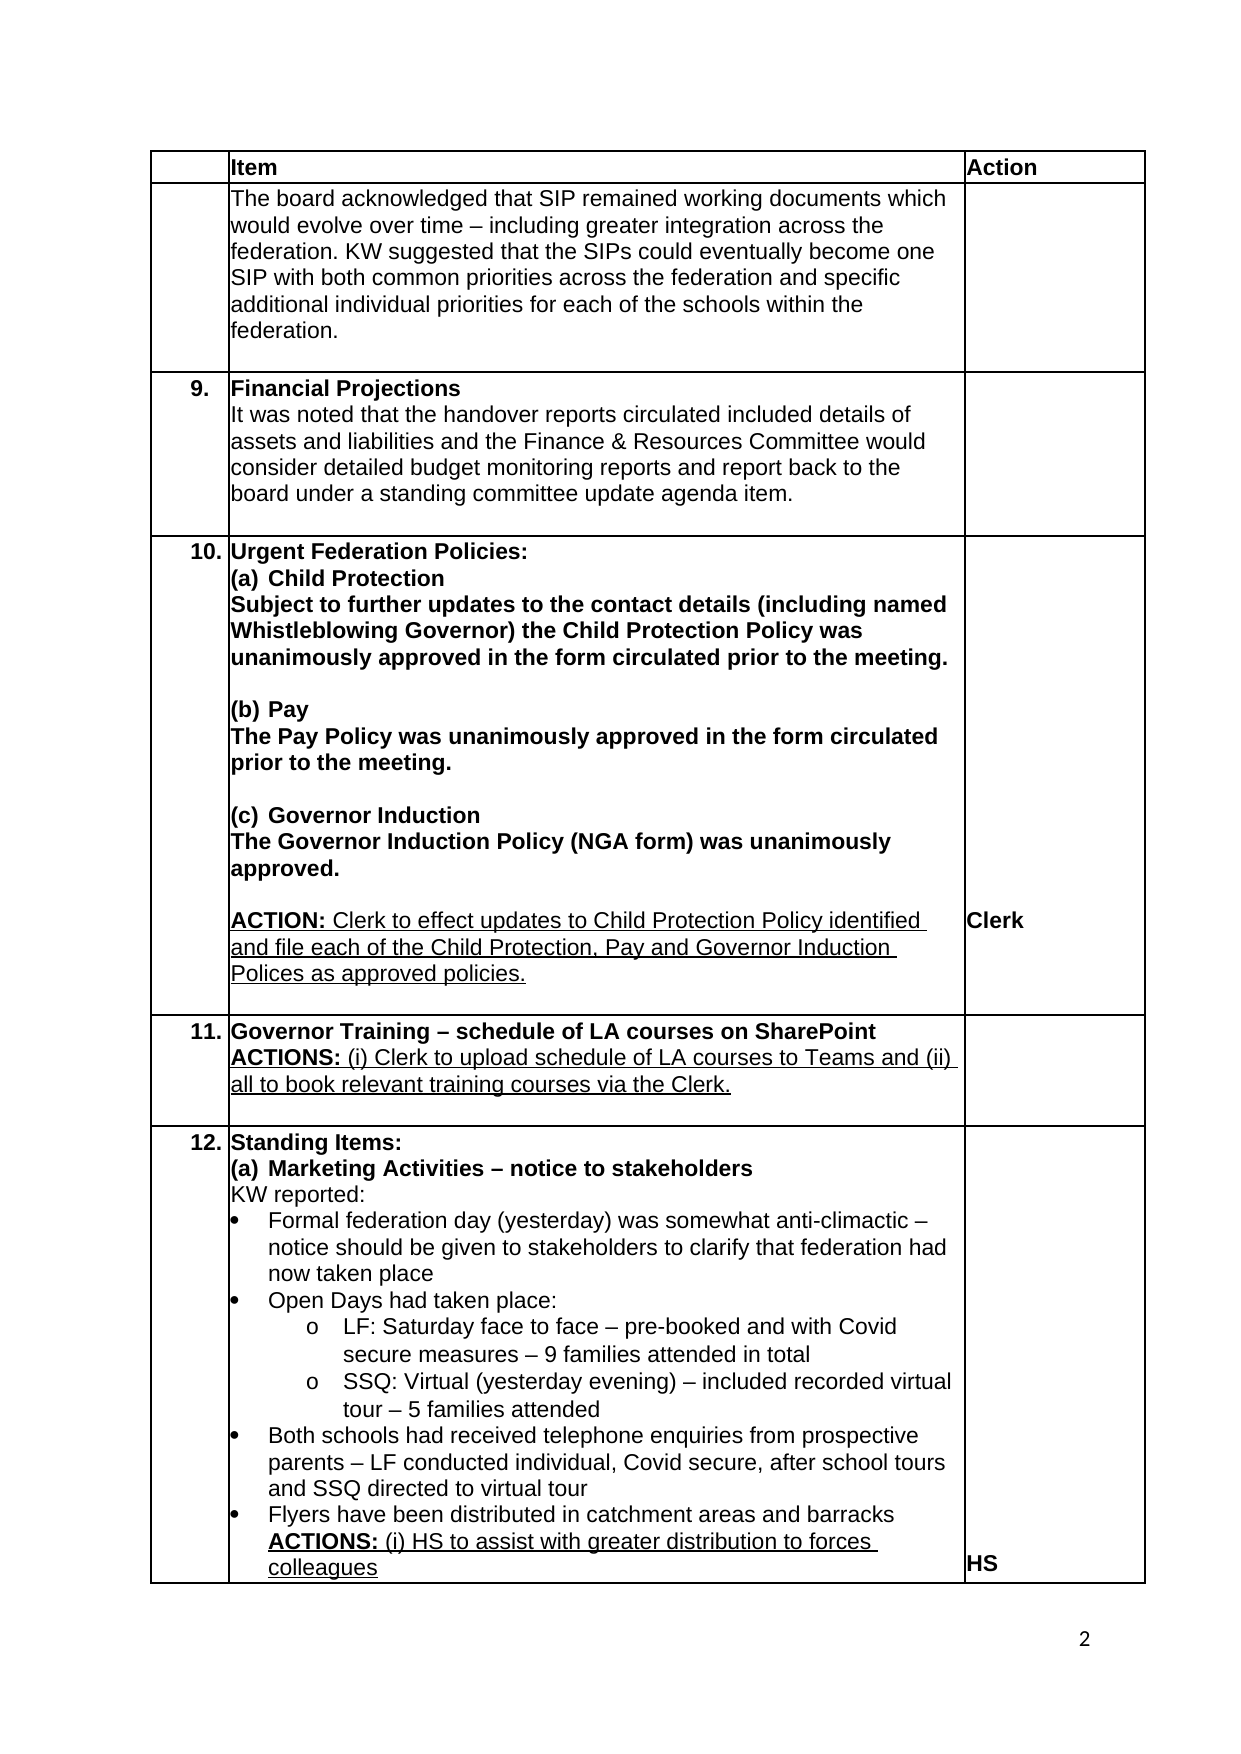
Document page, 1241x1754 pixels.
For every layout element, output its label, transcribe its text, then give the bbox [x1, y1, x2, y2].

table_cell Item [230, 152, 964, 182]
table_cell [966, 1016, 1144, 1125]
table_cell Action [966, 152, 1144, 182]
table_cell Urgent Federation Policies: Child Protection Subject to further updates to the contact details (including named Whistleblowing Governor) the Child Protection Policy was unanimously approved in the form circulated prior to the meeting. Pay The Pay Policy was unanimously approved in the form circulated prior to the meeting. Governor Induction The Governor Induction Policy (NGA form) was unanimously approved. ACTION: Clerk to effect updates to Child Protection Policy identified and file each of the Child Protection, Pay and Governor Induction Polices as approved policies. [230, 537, 964, 1014]
table_cell [152, 152, 228, 182]
table_cell Governor Training – schedule of LA courses on SharePoint ACTIONS: (i) Clerk to upload schedule of LA courses to Teams and (ii) all to book relevant training courses via the Clerk. [230, 1016, 964, 1125]
table_cell [152, 1016, 228, 1125]
table_cell [152, 184, 228, 371]
table_cell Financial Projections It was noted that the handover reports circulated included details of assets and liabilities and the Finance & Resources Committee would consider detailed budget monitoring reports and report back to the board under a standing committee update agenda item. [230, 373, 964, 534]
table_cell Clerk [966, 537, 1144, 1014]
table_cell [152, 537, 228, 1014]
table_cell HS [966, 1127, 1144, 1582]
table_cell The board acknowledged that SIP remained working documents which would evolve over time – including greater integration across the federation. KW suggested that the SIPs could eventually become one SIP with both common priorities across the federation and specific additional individual priorities for each of the schools within the federation. [230, 184, 964, 371]
table_cell [152, 1127, 228, 1582]
table_cell [966, 184, 1144, 371]
table_cell Standing Items: Marketing Activities – notice to stakeholders KW reported: Formal federation day (yesterday) was somewhat anti-climactic – notice should be given to stakeholders to clarify that federation had now taken place Open Days had taken place: LF: Saturday face to face – pre-booked and with Covid secure measures – 9 families attended in total SSQ: Virtual (yesterday evening) – included recorded virtual tour – 5 families attended Both schools had received telephone enquiries from prospective parents – LF conducted individual, Covid secure, after school tours and SSQ directed to virtual tour Flyers have been distributed in catchment areas and barracks ACTIONS: (i) HS to assist with greater distribution to forces colleagues [230, 1127, 964, 1582]
table_cell [966, 373, 1144, 534]
table_cell [152, 373, 228, 534]
